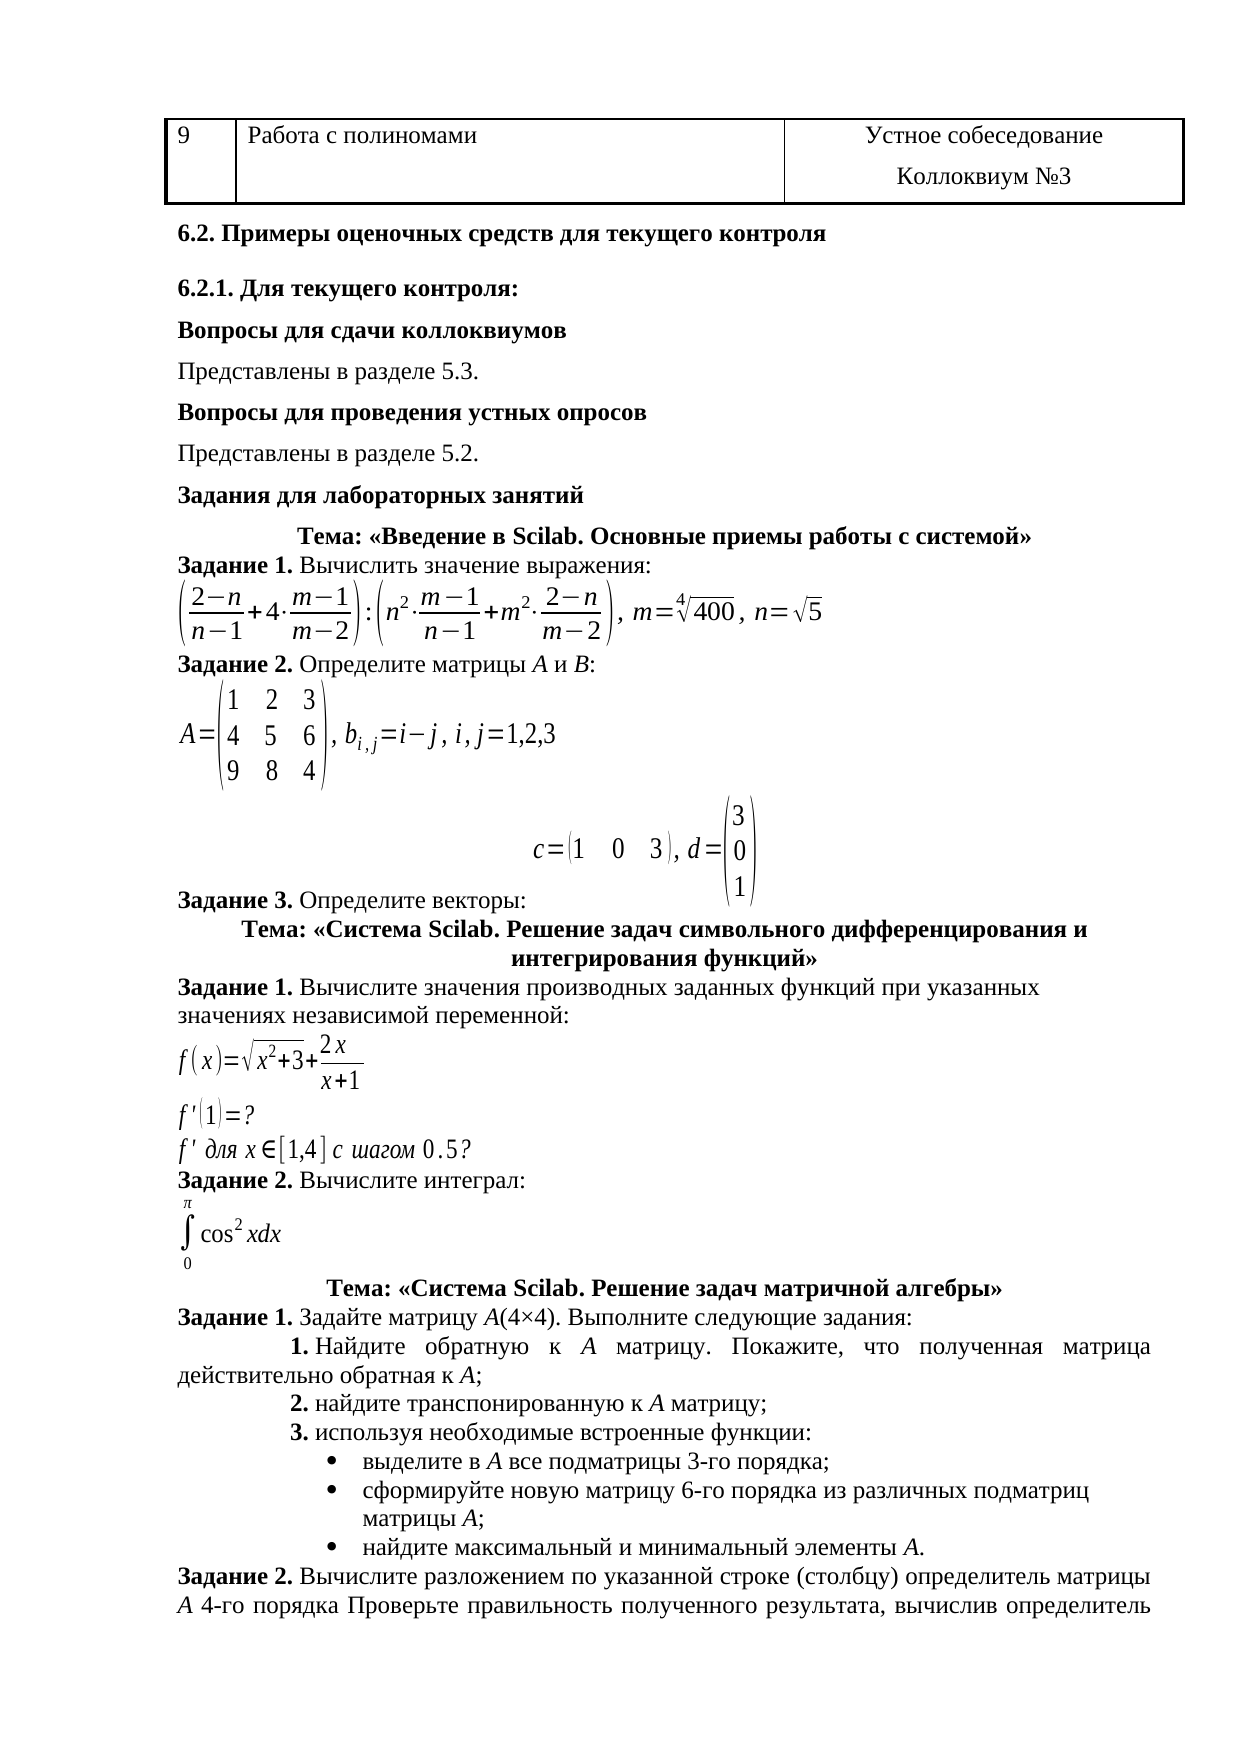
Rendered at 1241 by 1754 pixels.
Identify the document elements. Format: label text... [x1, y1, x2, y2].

text Представлены в разделе 5.2. [177, 438, 1152, 467]
text 2. найдите транспонированную к А матрицу; [177, 1388, 1152, 1417]
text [177, 1561, 1152, 1618]
text Задание 1. Задайте матрицу А(4×4). Выполните следующие задания: [177, 1302, 1152, 1331]
text Тема: «Система Scilab. Решение задач матричной алгебры» [177, 1273, 1152, 1302]
text 6.2.1. Для текущего контроля: [177, 273, 1152, 302]
list найдите максимальный и минимальный элементы А. [327, 1532, 1152, 1561]
text 3. используя необходимые встроенные функции: [177, 1417, 1152, 1446]
text Задание 2. Определите матрицы A и B: [177, 649, 1152, 677]
text Задание 1. Вычислите значения производных заданных функций при указанных значениях независимой переменной: [177, 972, 1152, 1029]
text 6.2. Примеры оценочных средств для текущего контроля [177, 218, 1152, 247]
text Вопросы для проведения устных опросов [177, 397, 1152, 426]
table_cell Работа с полиномами [237, 120, 784, 202]
list выделите в А все подматрицы 3-го порядка; [327, 1446, 1152, 1475]
text Представлены в разделе 5.3. [177, 356, 1152, 385]
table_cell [785, 120, 1182, 202]
text Задания для лабораторных занятий [177, 480, 1152, 508]
text Тема: «Введение в Scilab. Основные приемы работы с системой» [177, 521, 1152, 550]
text Вопросы для сдачи коллоквиумов [177, 315, 1152, 343]
text Задание 3. Определите векторы: [177, 793, 1152, 914]
table_cell 9 [168, 120, 235, 202]
list сформируйте новую матрицу 6-го порядка из различных подматриц матрицы А; [327, 1475, 1152, 1532]
text Задание 1. Вычислить значение выражения: [177, 550, 1152, 578]
text Тема: «Система Scilab. Решение задач символьного дифференцирования и интегрирования функций» [177, 914, 1152, 972]
text 1. Найдите обратную к А матрицу. Покажите, что полученная матрица действительно обратная к А; [177, 1331, 1152, 1388]
text Задание 2. Вычислите интеграл: [177, 1165, 1152, 1194]
